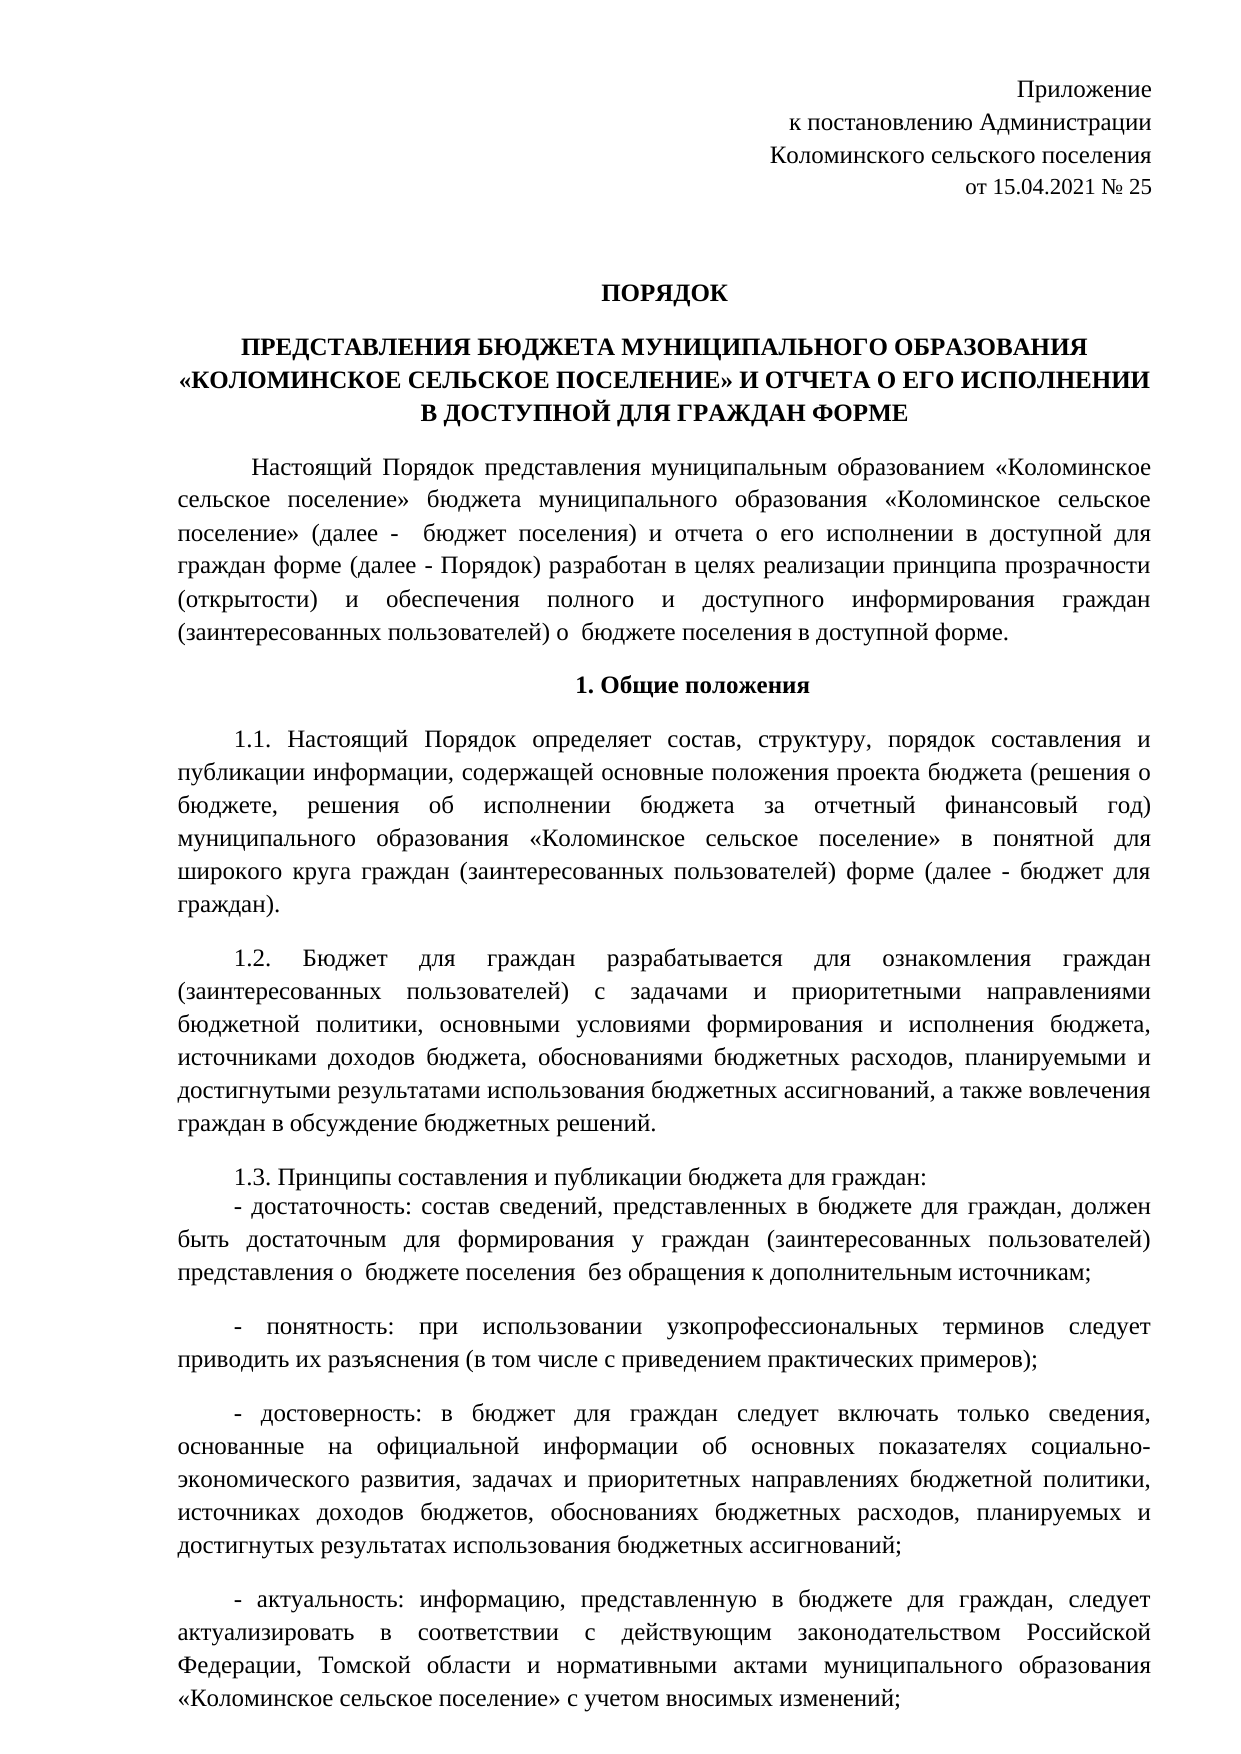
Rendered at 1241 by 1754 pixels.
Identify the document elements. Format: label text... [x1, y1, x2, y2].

text 1. Общие положения [177, 671, 1152, 699]
text - достаточность: состав сведений, представленных в бюджете для граждан, должен быть достаточным для формирования у граждан (заинтересованных пользователей) представления о бюджете поселения без обращения к дополнительным источникам; [177, 1191, 1152, 1286]
text - актуальность: информацию, представленную в бюджете для граждан, следует актуализировать в соответствии с действующим законодательством Российской Федерации, Томской области и нормативными актами муниципального образования «Коломинское сельское поселение» с учетом вносимых изменений; [177, 1584, 1152, 1712]
text 1.3. Принципы составления и публикации бюджета для граждан: [177, 1162, 1152, 1191]
text ПОРЯДОК [177, 278, 1152, 307]
text ПРЕДСТАВЛЕНИЯ БЮДЖЕТА МУНИЦИПАЛЬНОГО ОБРАЗОВАНИЯ «КОЛОМИНСКОЕ СЕЛЬСКОЕ ПОСЕЛЕНИЕ» И ОТЧЕТА О ЕГО ИСПОЛНЕНИИ В ДОСТУПНОЙ ДЛЯ ГРАЖДАН ФОРМЕ [177, 332, 1152, 426]
text от 15.04.2021 № 25 [177, 173, 1152, 199]
text 1.2. Бюджет для граждан разрабатывается для ознакомления граждан (заинтересованных пользователей) с задачами и приоритетными направлениями бюджетной политики, основными условиями формирования и исполнения бюджета, источниками доходов бюджета, обоснованиями бюджетных расходов, планируемыми и достигнутыми результатами использования бюджетных ассигнований, а также вовлечения граждан в обсуждение бюджетных решений. [177, 943, 1152, 1137]
text к постановлению Администрации [177, 107, 1152, 136]
text - понятность: при использовании узкопрофессиональных терминов следует приводить их разъяснения (в том числе с приведением практических примеров); [177, 1311, 1152, 1373]
text Коломинского сельского поселения [177, 140, 1152, 169]
text Приложение [177, 74, 1152, 103]
text 1.1. Настоящий Порядок определяет состав, структуру, порядок составления и публикации информации, содержащей основные положения проекта бюджета (решения о бюджете, решения об исполнении бюджета за отчетный финансовый год) муниципального образования «Коломинское сельское поселение» в понятной для широкого круга граждан (заинтересованных пользователей) форме (далее - бюджет для граждан). [177, 724, 1152, 918]
text - достоверность: в бюджет для граждан следует включать только сведения, основанные на официальной информации об основных показателях социально-экономического развития, задачах и приоритетных направлениях бюджетной политики, источниках доходов бюджетов, обоснованиях бюджетных расходов, планируемых и достигнутых результатах использования бюджетных ассигнований; [177, 1398, 1152, 1559]
text Настоящий Порядок представления муниципальным образованием «Коломинское сельское поселение» бюджета муниципального образования «Коломинское сельское поселение» (далее - бюджет поселения) и отчета о его исполнении в доступной для граждан форме (далее - Порядок) разработан в целях реализации принципа прозрачности (открытости) и обеспечения полного и доступного информирования граждан (заинтересованных пользователей) о бюджете поселения в доступной форме. [177, 452, 1152, 645]
